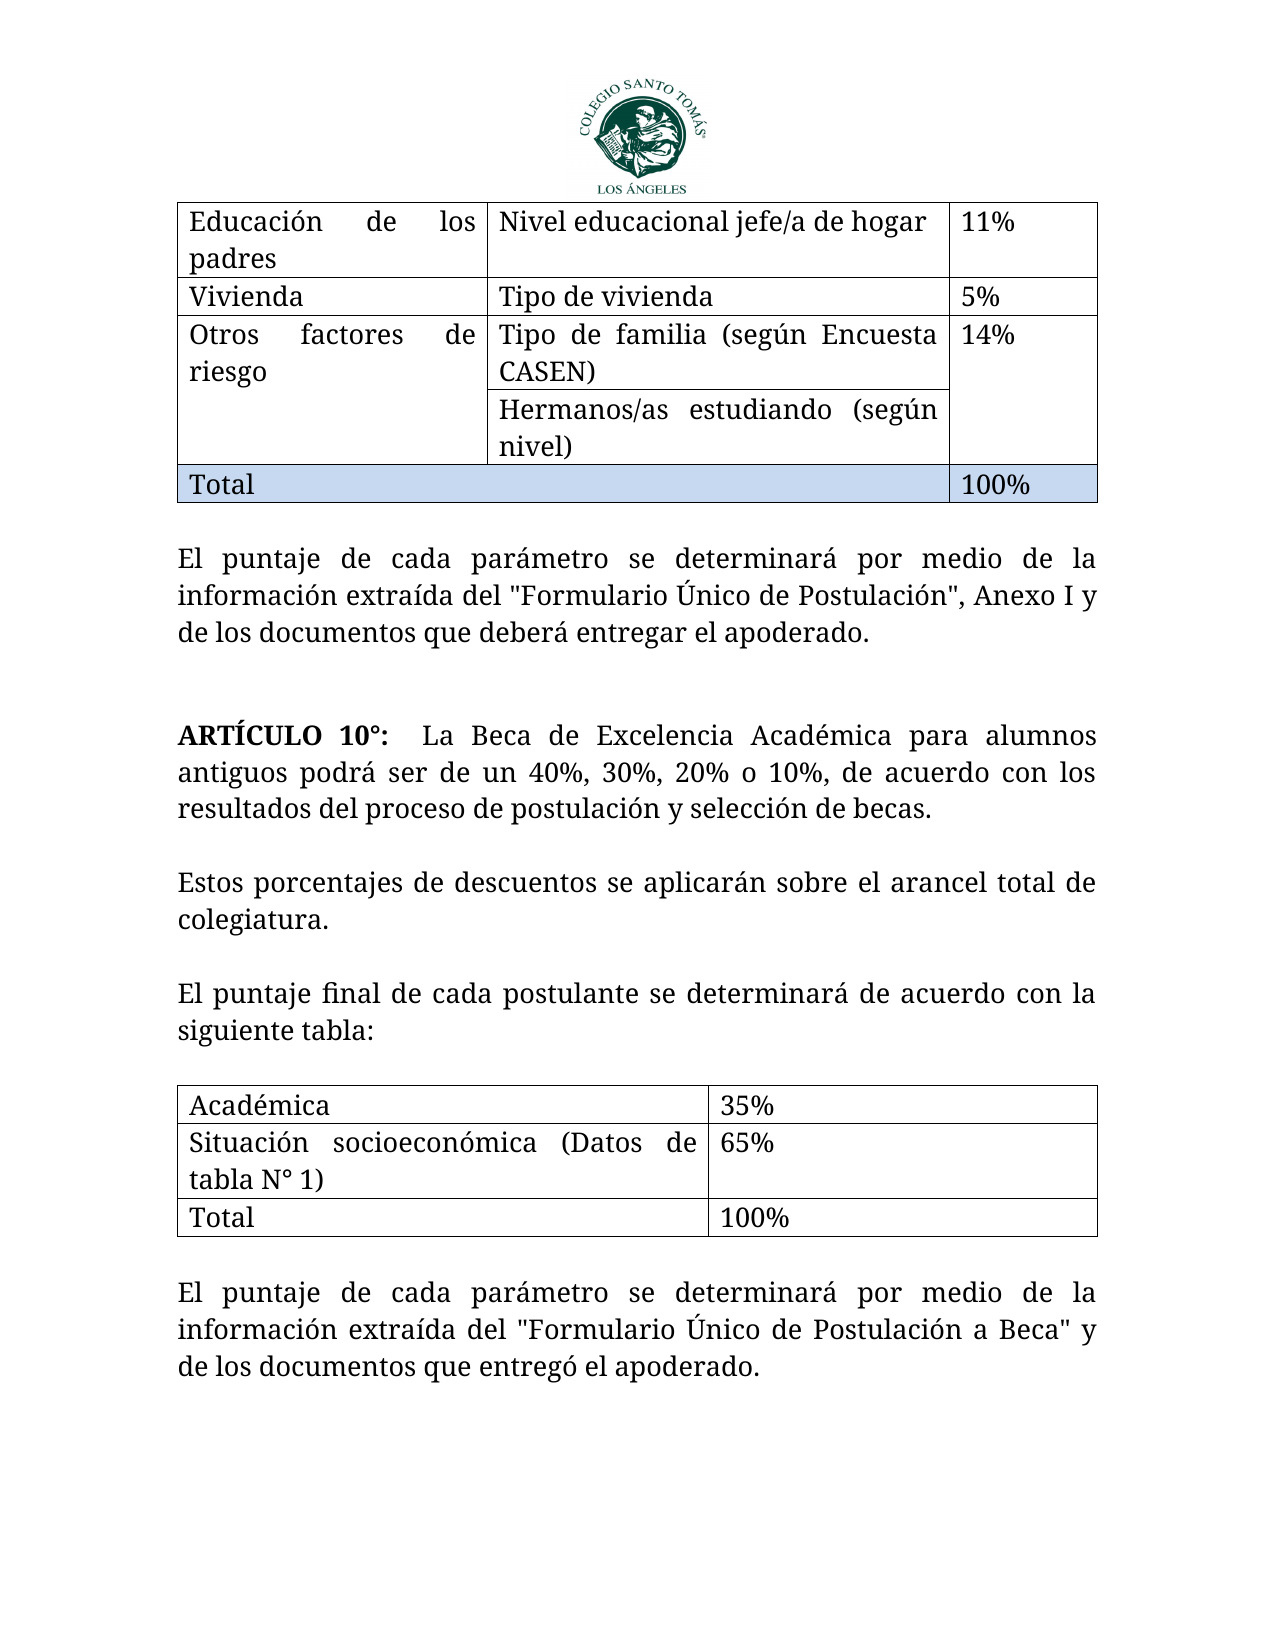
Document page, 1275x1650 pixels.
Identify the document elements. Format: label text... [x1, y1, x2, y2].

text ARTÍCULO 10°: La Beca de Excelencia Académica para alumnos antiguos podrá ser de un 40%, 30%, 20% o 10%, de acuerdo con los resultados del proceso de postulación y selección de becas. [177, 716, 1098, 827]
table_cell Hermanos/as estudiando (según nivel) [488, 390, 949, 464]
table_cell Vivienda [178, 278, 487, 314]
table_cell 11% [950, 203, 1097, 277]
table_cell 14% [950, 316, 1097, 464]
table_cell Situación socioeconómica (Datos de tabla N° 1) [178, 1124, 708, 1198]
table_cell Nivel educacional jefe/a de hogar [488, 203, 949, 277]
text El puntaje de cada parámetro se determinará por medio de la información extraída del "Formulario Único de Postulación a Beca" y de los documentos que entregó el apoderado. [177, 1273, 1098, 1384]
table_cell Total [178, 1199, 708, 1236]
text Estos porcentajes de descuentos se aplicarán sobre el arancel total de colegiatura. [177, 864, 1098, 937]
table_cell Otros factores de riesgo [178, 316, 487, 464]
picture [564, 73, 711, 202]
table_cell Total [178, 465, 949, 502]
table_cell 5% [950, 278, 1097, 314]
table_cell 100% [709, 1199, 1097, 1236]
table_cell Tipo de vivienda [488, 278, 949, 314]
table_header Académica [178, 1086, 708, 1123]
table_cell 100% [950, 465, 1097, 502]
table_cell Educación de los padres [178, 203, 487, 277]
table_header 35% [709, 1086, 1097, 1123]
text El puntaje final de cada postulante se determinará de acuerdo con la siguiente tabla: [177, 974, 1098, 1048]
table_cell 65% [709, 1124, 1097, 1198]
text El puntaje de cada parámetro se determinará por medio de la información extraída del "Formulario Único de Postulación", Anexo I y de los documentos que deberá entregar el apoderado. [177, 540, 1098, 651]
table_cell Tipo de familia (según Encuesta CASEN) [488, 316, 949, 389]
